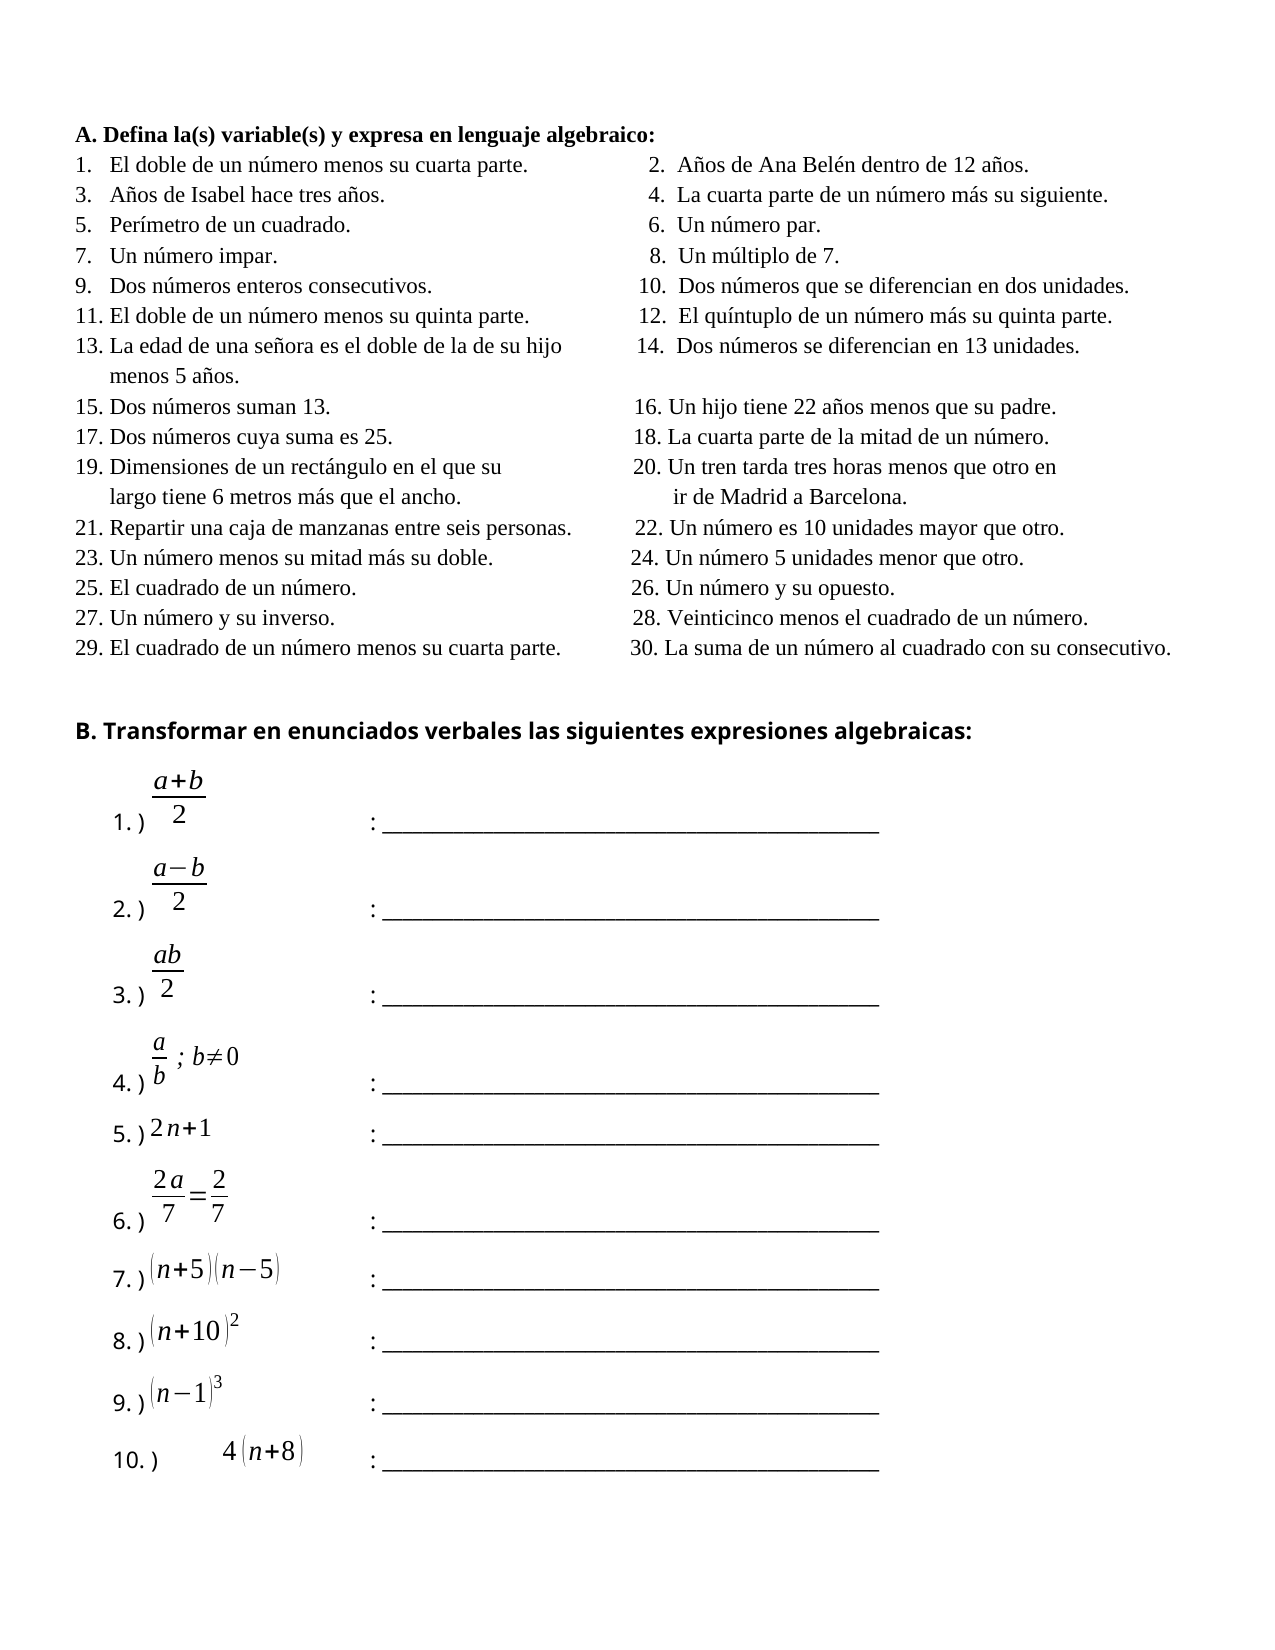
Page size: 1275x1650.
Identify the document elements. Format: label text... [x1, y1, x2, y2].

list : _________________________________________________ [112, 1252, 1200, 1294]
list : _________________________________________________ [112, 852, 1200, 924]
text 21. Repartir una caja de manzanas entre seis personas. 22. Un número es 10 unidades mayor que otro. [75, 513, 1200, 540]
text 23. Un número menos su mitad más su doble. 24. Un número 5 unidades menor que otro. [75, 544, 1200, 570]
text 13. La edad de una señora es el doble de la de su hijo 14. Dos números se diferencian en 13 unidades. [75, 332, 1200, 359]
text 7. Un número impar. 8. Un múltiplo de 7. [75, 242, 1200, 268]
text 11. El doble de un número menos su quinta parte. 12. El quíntuplo de un número más su quinta parte. [75, 302, 1200, 328]
text B. Transformar en enunciados verbales las siguientes expresiones algebraicas: [75, 715, 1200, 746]
list : _________________________________________________ [112, 1372, 1200, 1418]
list : _________________________________________________ [112, 1309, 1200, 1356]
text 29. El cuadrado de un número menos su cuarta parte. 30. La suma de un número al cuadrado con su consecutivo. [75, 634, 1200, 661]
text 5. Perímetro de un cuadrado. 6. Un número par. [75, 211, 1200, 238]
text 19. Dimensiones de un rectángulo en el que su 20. Un tren tarda tres horas menos que otro en [75, 453, 1200, 479]
list : _________________________________________________ [112, 1433, 1200, 1476]
list : _________________________________________________ [112, 1026, 1200, 1098]
text menos 5 años. [75, 362, 1200, 389]
text 1. El doble de un número menos su cuarta parte. 2. Años de Ana Belén dentro de 12 años. [75, 151, 1200, 177]
text 27. Un número y su inverso. 28. Veinticinco menos el cuadrado de un número. [75, 604, 1200, 631]
list : _________________________________________________ [112, 1113, 1200, 1149]
list : _________________________________________________ [112, 1165, 1200, 1236]
text 25. El cuadrado de un número. 26. Un número y su opuesto. [75, 574, 1200, 600]
list : _________________________________________________ [112, 765, 1200, 837]
text largo tiene 6 metros más que el ancho. ir de Madrid a Barcelona. [75, 483, 1200, 510]
text A. Defina la(s) variable(s) y expresa en lenguaje algebraico: [75, 102, 1200, 147]
text 3. Años de Isabel hace tres años. 4. La cuarta parte de un número más su siguiente. [75, 181, 1200, 208]
text 9. Dos números enteros consecutivos. 10. Dos números que se diferencian en dos unidades. [75, 272, 1200, 298]
text 17. Dos números cuya suma es 25. 18. La cuarta parte de la mitad de un número. [75, 423, 1200, 449]
text 15. Dos números suman 13. 16. Un hijo tiene 22 años menos que su padre. [75, 393, 1200, 419]
list : _________________________________________________ [112, 939, 1200, 1011]
